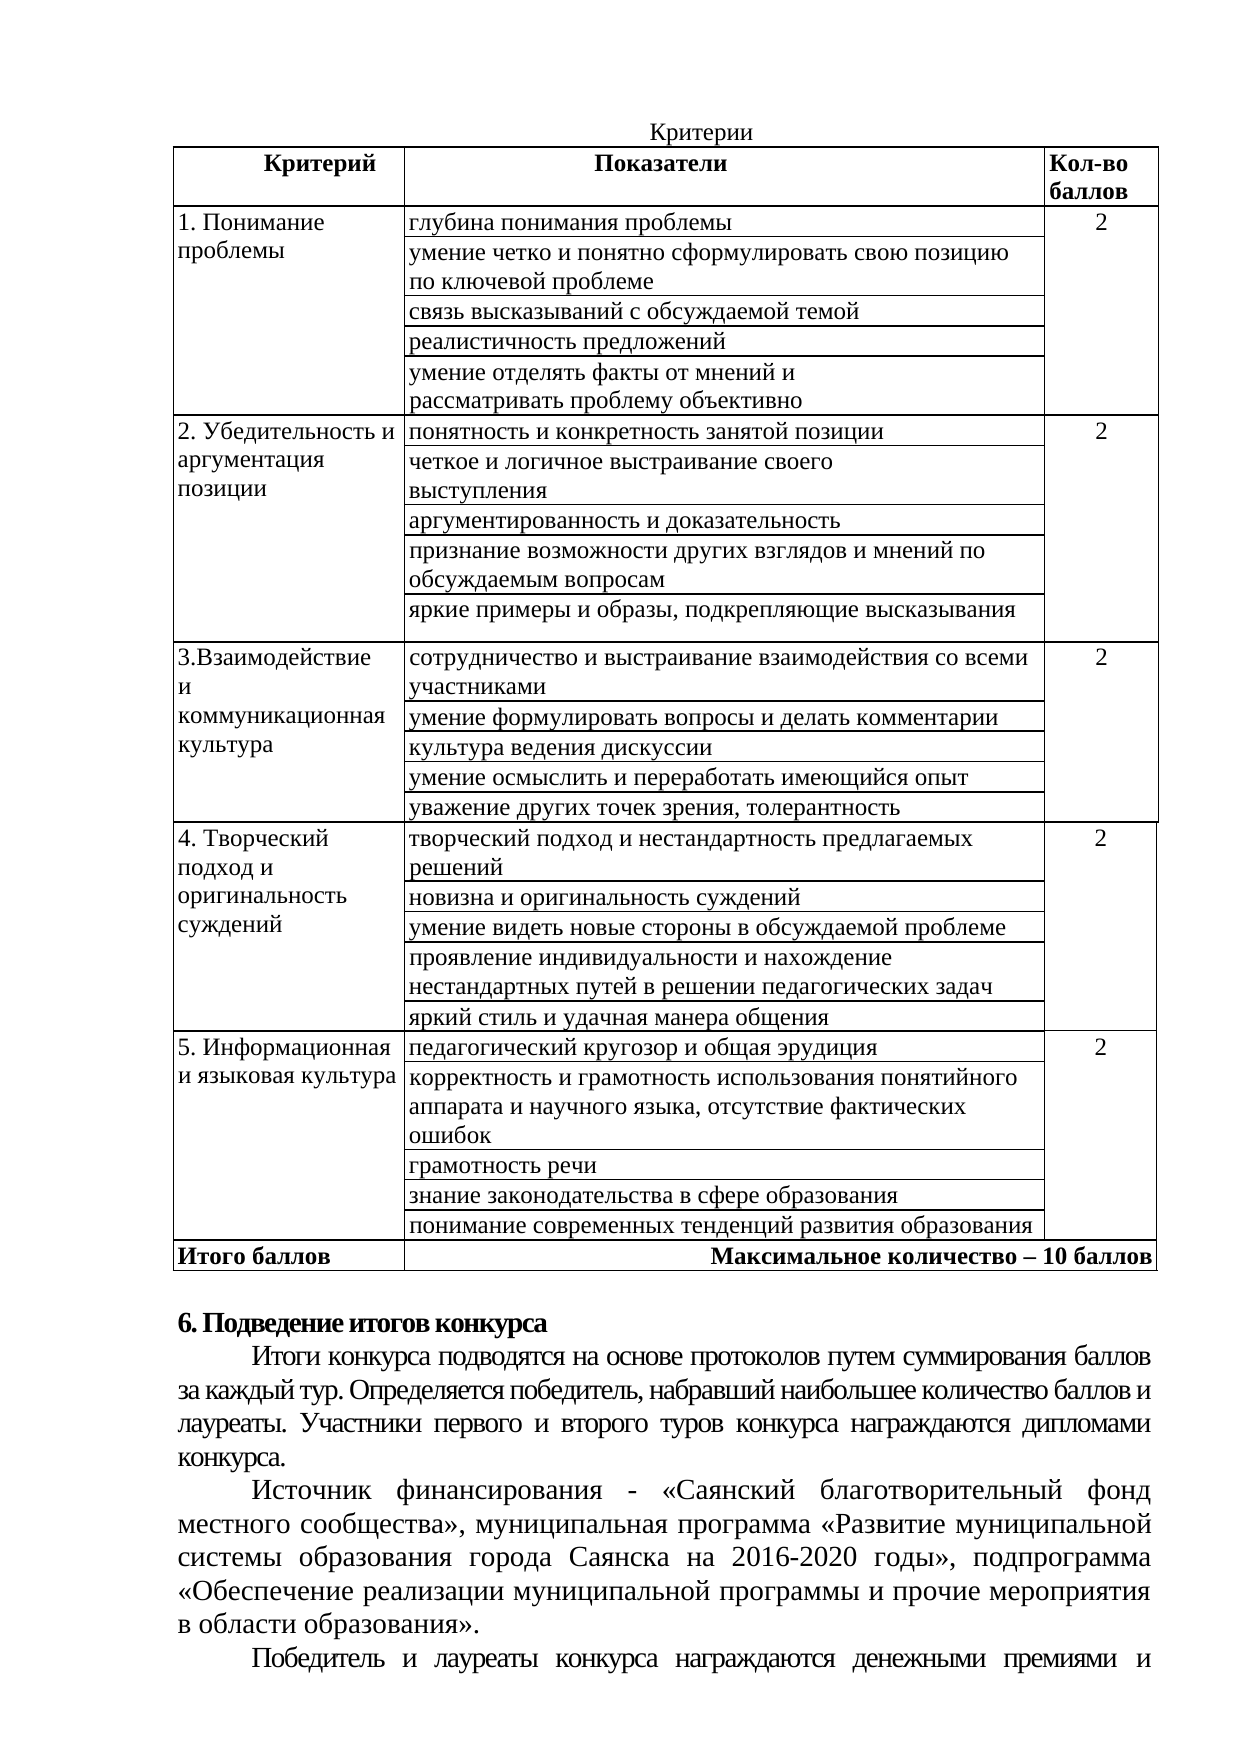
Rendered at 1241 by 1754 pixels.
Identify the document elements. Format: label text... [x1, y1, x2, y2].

table_cell глубина понимания проблемы [405, 207, 1044, 236]
table_header Критерий [174, 148, 404, 205]
table_cell новизна и оригинальность суждений [405, 882, 1044, 911]
table_cell сотрудничество и выстраивание взаимодействия со всеми участниками [405, 643, 1044, 700]
table_cell 2 [1045, 823, 1156, 1030]
table_cell 3.Взаимодействие и коммуникационная культура [174, 643, 404, 821]
table_cell аргументированность и доказательность [405, 505, 1044, 534]
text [177, 1640, 1152, 1674]
table_cell корректность и грамотность использования понятийного аппарата и научного языка, отсутствие фактических ошибок [405, 1062, 1044, 1148]
table_cell культура ведения дискуссии [405, 732, 1044, 761]
table_cell умение четко и понятно сформулировать свою позицию по ключевой проблеме [405, 237, 1044, 294]
table_cell умение осмыслить и переработать имеющийся опыт [405, 762, 1044, 791]
table_cell 2. Убедительность и аргументация позиции [174, 416, 404, 641]
table_cell реалистичность предложений [405, 327, 1044, 355]
table_cell яркий стиль и удачная манера общения [405, 1002, 1044, 1030]
table_cell знание законодательства в сфере образования [405, 1180, 1044, 1209]
table_cell 2 [1045, 207, 1158, 414]
table_header Кол-во баллов [1045, 148, 1158, 205]
table_cell 2 [1045, 416, 1158, 641]
text Итоги конкурса подводятся на основе протоколов путем суммирования баллов за каждый тур. Определяется победитель, набравший наибольшее количество баллов и лауреаты. Участники первого и второго туров конкурса награждаются дипломами конкурса. [177, 1338, 1152, 1472]
table_cell связь высказываний с обсуждаемой темой [405, 296, 1044, 325]
table_cell понимание современных тенденций развития образования [405, 1211, 1044, 1239]
table_cell умение видеть новые стороны в обсуждаемой проблеме [405, 912, 1044, 941]
table_cell яркие примеры и образы, подкрепляющие высказывания [405, 595, 1044, 641]
table_cell педагогический кругозор и общая эрудиция [405, 1032, 1044, 1061]
table_cell 1. Понимание проблемы [174, 207, 404, 414]
table_cell Итого баллов [174, 1241, 404, 1270]
table_cell 2 [1045, 643, 1158, 821]
table_cell уважение других точек зрения, толерантность [405, 793, 1044, 821]
table_cell грамотность речи [405, 1150, 1044, 1179]
table_cell умение отделять факты от мнений и рассматривать проблему объективно [405, 357, 1044, 414]
table_cell умение формулировать вопросы и делать комментарии [405, 702, 1044, 730]
text Критерии [177, 117, 1152, 146]
text 6. Подведение итогов конкурса [177, 1305, 1152, 1338]
table_cell 2 [1045, 1031, 1156, 1239]
table_cell 4. Творческий подход и оригинальность суждений [174, 823, 404, 1030]
table_header Показатели [405, 148, 1044, 205]
table_cell 5. Информационная и языковая культура [174, 1032, 404, 1239]
table_cell проявление индивидуальности и нахождение нестандартных путей в решении педагогических задач [405, 943, 1044, 1000]
table_cell четкое и логичное выстраивание своего выступления [405, 446, 1044, 504]
table_cell признание возможности других взглядов и мнений по обсуждаемым вопросам [405, 536, 1044, 593]
table_cell творческий подход и нестандартность предлагаемых решений [405, 823, 1044, 880]
text Источник финансирования - «Саянский благотворительный фонд местного сообщества», муниципальная программа «Развитие муниципальной системы образования города Саянска на 2016-2020 годы», подпрограмма «Обеспечение реализации муниципальной программы и прочие мероприятия в области образования». [177, 1472, 1152, 1640]
table_cell Максимальное количество – 10 баллов [405, 1241, 1156, 1270]
table_cell понятность и конкретность занятой позиции [405, 416, 1044, 444]
